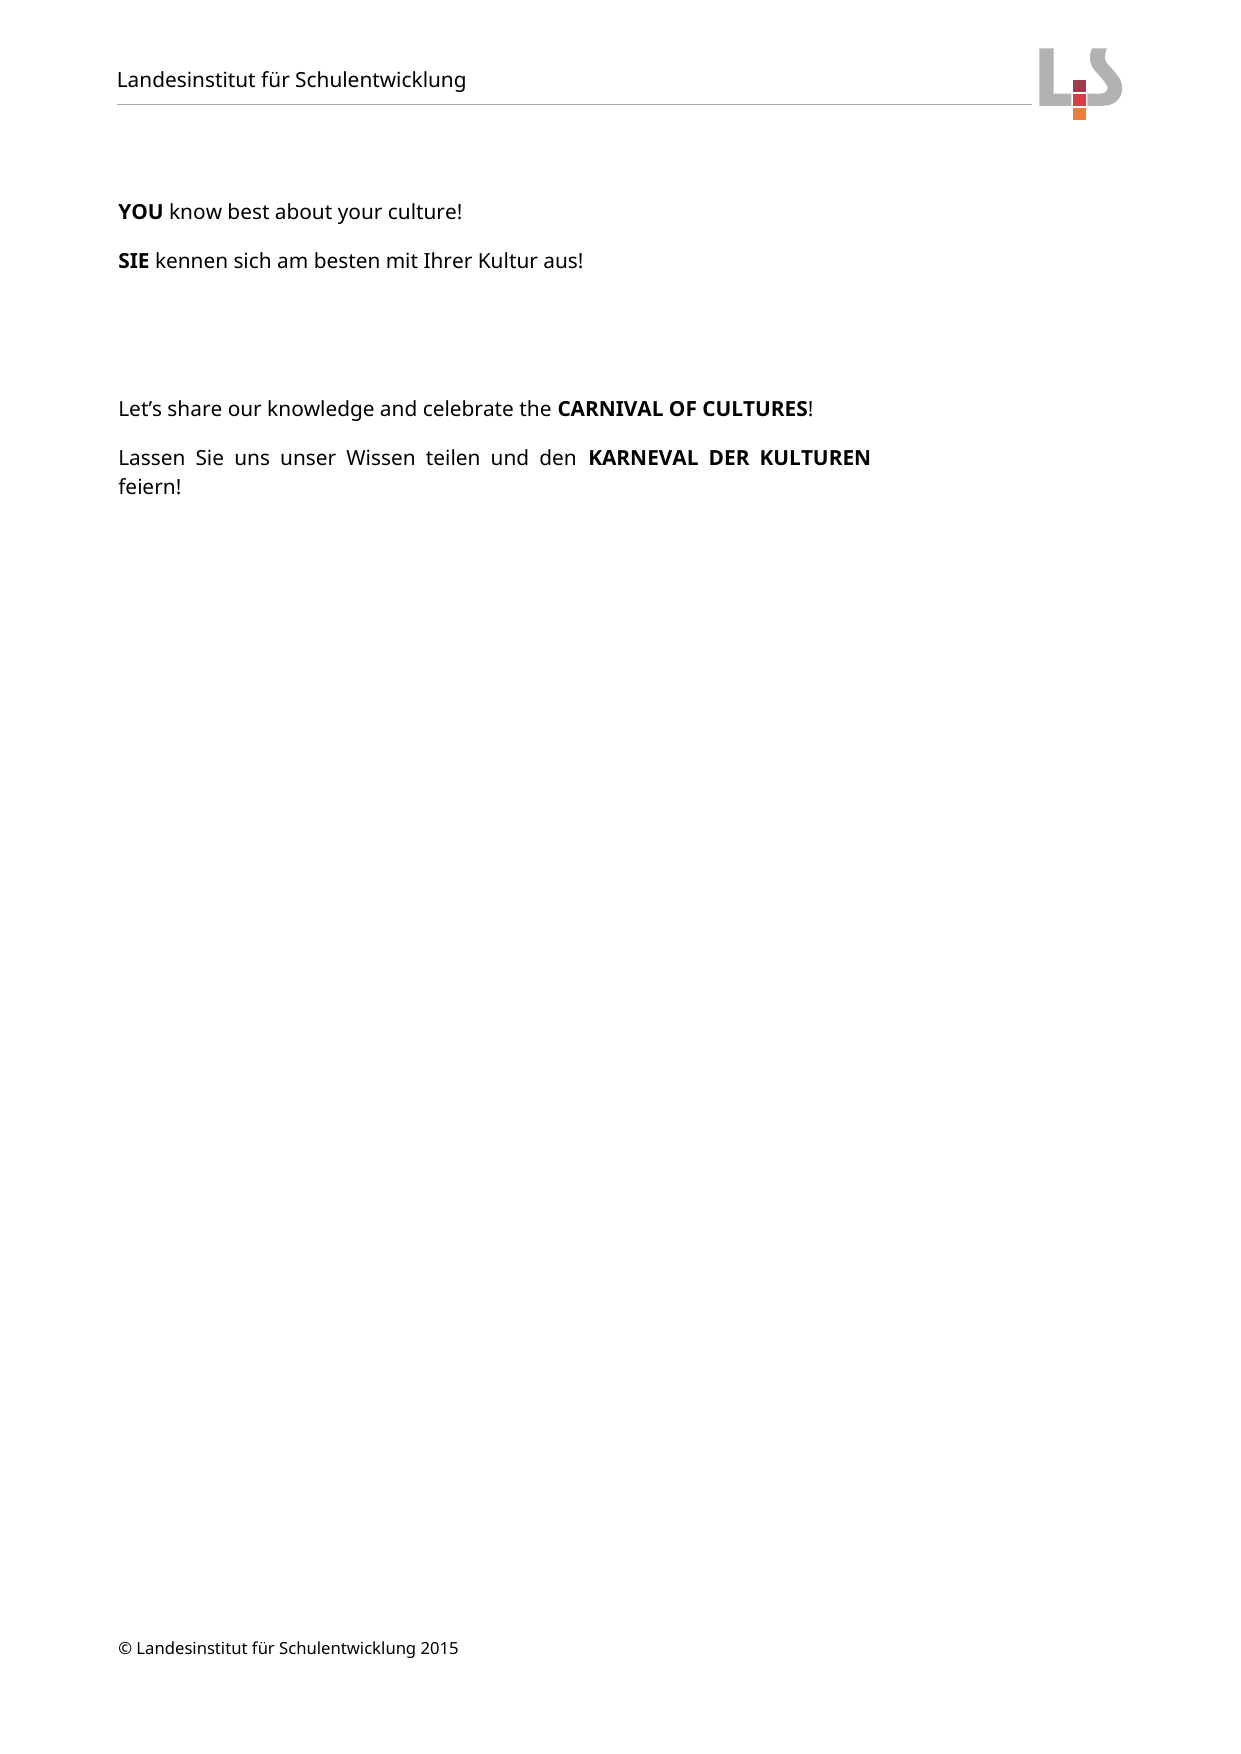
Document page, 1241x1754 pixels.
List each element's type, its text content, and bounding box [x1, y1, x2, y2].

text YOU know best about your culture! [118, 197, 871, 225]
text Lassen Sie uns unser Wissen teilen und den KARNEVAL DER KULTUREN feiern! [118, 443, 871, 500]
text Let’s share our knowledge and celebrate the CARNIVAL OF CULTURES! [118, 394, 871, 422]
text SIE kennen sich am besten mit Ihrer Kultur aus! [118, 246, 871, 275]
